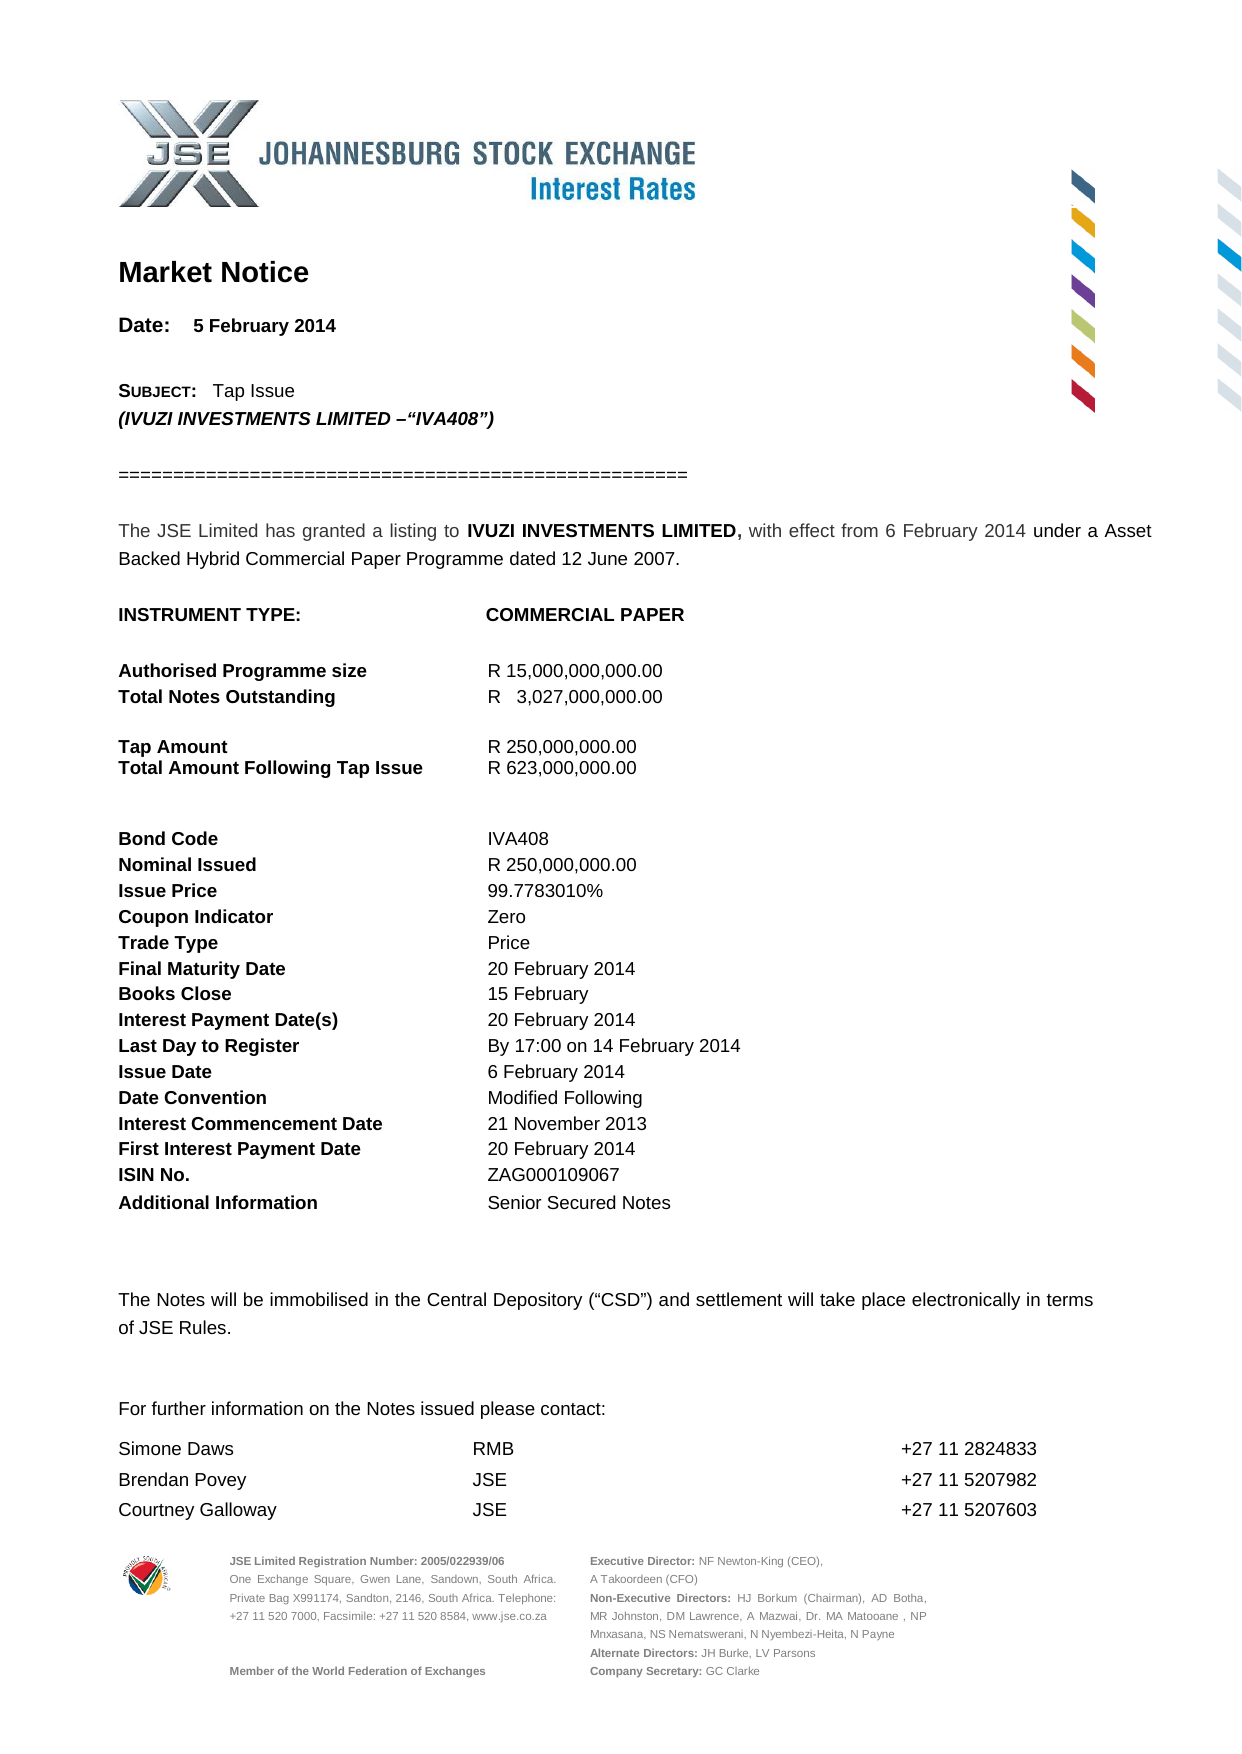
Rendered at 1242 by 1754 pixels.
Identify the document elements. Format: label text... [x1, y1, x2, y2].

text Tap Amount R 250,000,000.00 [118, 736, 1107, 757]
text Books Close 15 February [118, 983, 1104, 1005]
text Subject: Tap Issue [118, 380, 1152, 401]
text ISIN No. ZAG000109067 [118, 1164, 1161, 1186]
text For further information on the Notes issued please contact: [118, 1398, 1095, 1419]
text Brendan Povey JSE +27 11 5207982 [118, 1468, 1104, 1490]
text Interest Commencement Date 21 November 2013 [118, 1112, 1104, 1134]
text Courtney Galloway JSE +27 11 5207603 [118, 1498, 1104, 1520]
text Total Notes Outstanding R 3,027,000,000.00 [118, 686, 1161, 707]
text (IVUZI INVESTMENTS LIMITED –“IVA408”) [118, 408, 1152, 457]
text Additional Information Senior Secured Notes [118, 1192, 1161, 1214]
text ==================================================== [118, 464, 1107, 486]
text Nominal Issued R 250,000,000.00 [118, 854, 1104, 876]
text INSTRUMENT TYPE: COMMERCIAL PAPER [118, 604, 1105, 626]
text Bond Code IVA408 [118, 828, 1104, 850]
text Total Amount Following Tap Issue R 623,000,000.00 [118, 757, 1107, 779]
picture [1217, 254, 1242, 412]
text Interest Payment Date(s) 20 February 2014 [118, 1009, 1104, 1031]
picture [118, 100, 698, 207]
text Final Maturity Date 20 February 2014 [118, 957, 1104, 979]
text First Interest Payment Date 20 February 2014 [118, 1138, 1104, 1160]
text Coupon Indicator Zero [118, 906, 1104, 927]
picture [1217, 168, 1242, 256]
text Date Convention Modified Following [118, 1087, 1104, 1108]
text Date: 5 February 2014 [118, 313, 1107, 337]
text Market Notice [118, 255, 1107, 289]
text Issue Date 6 February 2014 [118, 1061, 1104, 1082]
text Authorised Programme size R 15,000,000,000.00 [118, 660, 1104, 682]
text The JSE Limited has granted a listing to IVUZI INVESTMENTS LIMITED, with effect from 6 February 2014 under a Asset Backed Hybrid Commercial Paper Programme dated 12 June 2007. [118, 520, 1152, 569]
text Trade Type Price [118, 932, 1104, 953]
text The Notes will be immobilised in the Central Depository (“CSD”) and settlement will take place electronically in terms of JSE Rules. [118, 1289, 1095, 1338]
text Issue Price 99.7783010% [118, 880, 1104, 901]
text Last Day to Register By 17:00 on 14 February 2014 [118, 1035, 1104, 1056]
text Simone Daws RMB +27 11 2824833 [118, 1438, 1104, 1460]
